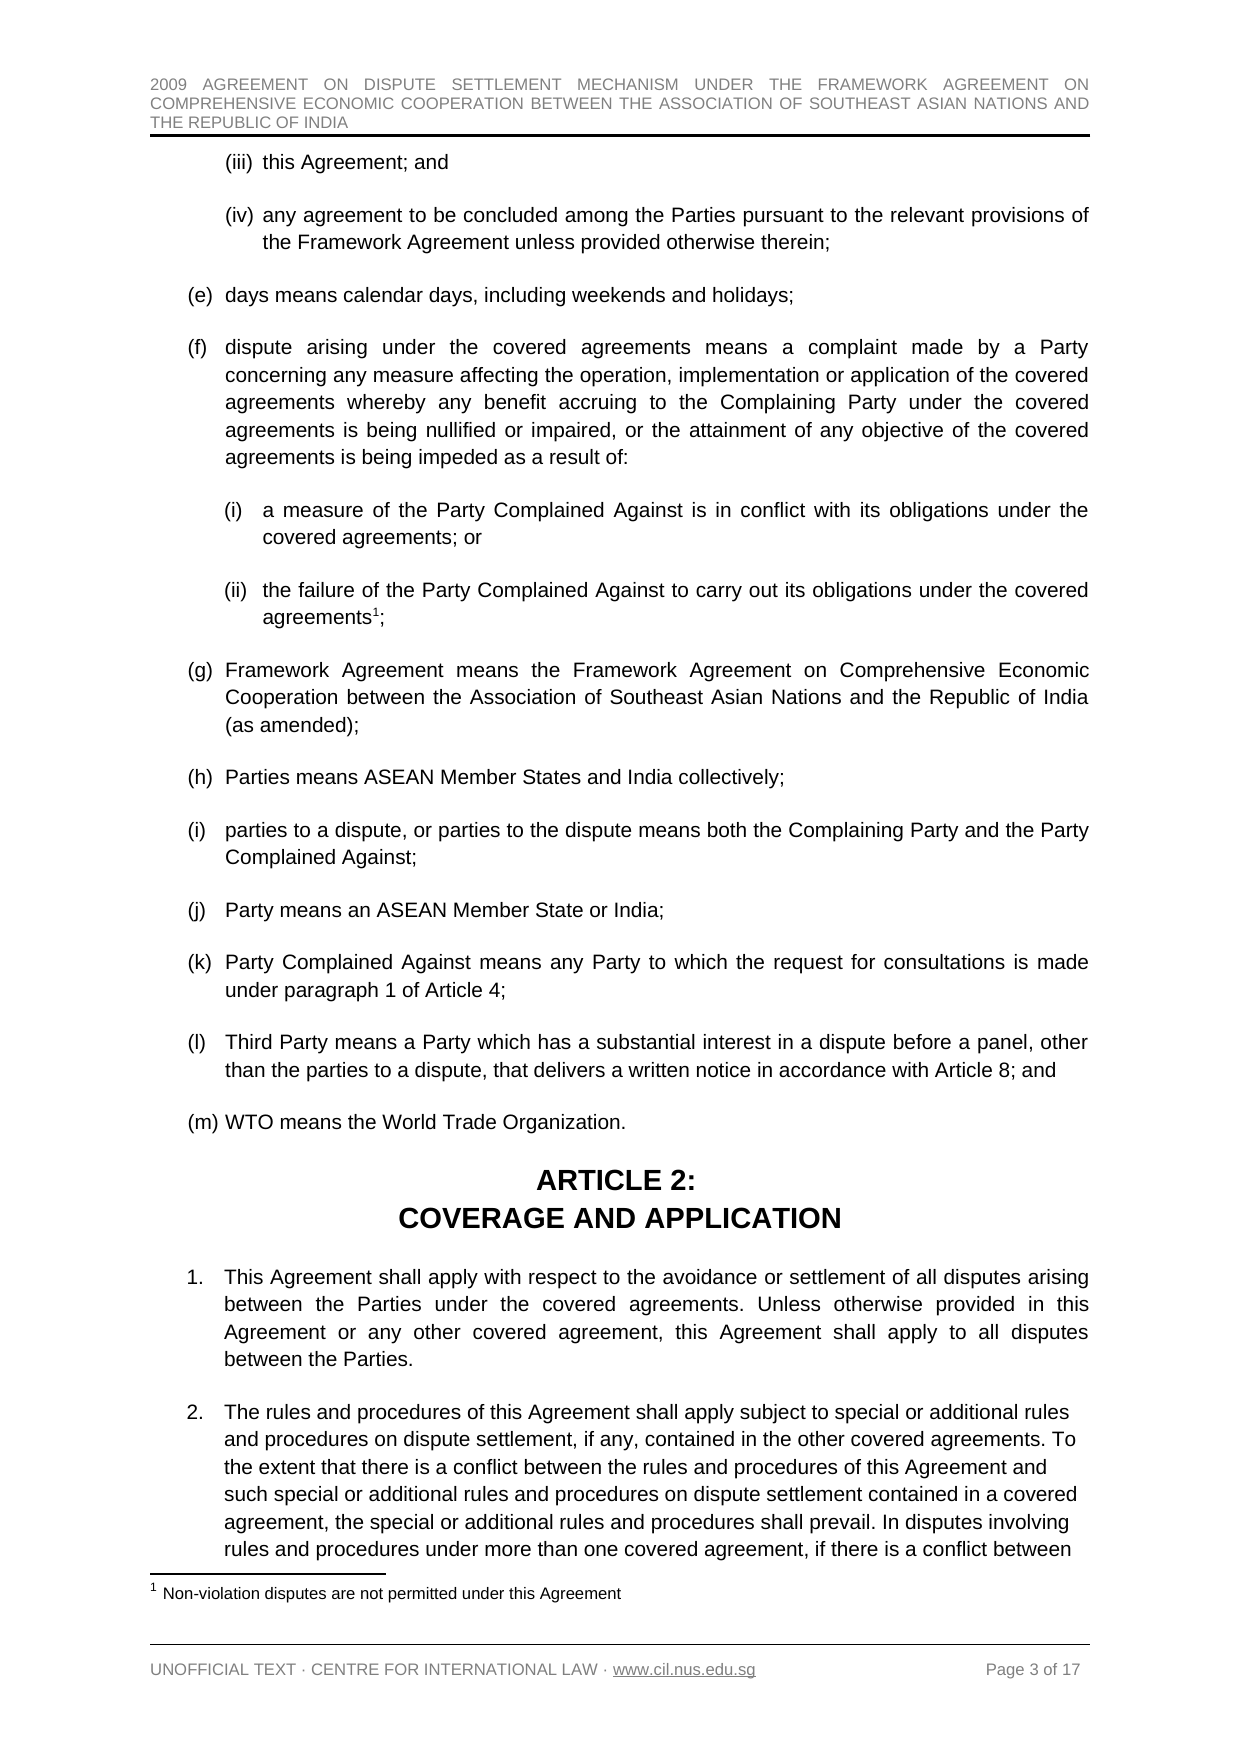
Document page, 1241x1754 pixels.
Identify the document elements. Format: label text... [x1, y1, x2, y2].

list WTO means the World Trade Organization. [187, 1110, 1090, 1134]
list Parties means ASEAN Member States and India collectively; [187, 765, 1090, 789]
list Third Party means a Party which has a substantial interest in a dispute before a panel, other than the parties to a dispute, that delivers a written notice in accordance with Article 8; and [187, 1030, 1090, 1081]
list the failure of the Party Complained Against to carry out its obligations under the covered agreements; [224, 577, 1090, 629]
list any agreement to be concluded among the Parties pursuant to the relevant provisions of the Framework Agreement unless provided otherwise therein; [225, 202, 1090, 254]
list Party Complained Against means any Party to which the request for consultations is made under paragraph 1 of Article 4; [187, 950, 1090, 1001]
subtitle ARTICLE 2: COVERAGE AND APPLICATION [150, 1162, 1090, 1234]
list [186, 1399, 1090, 1561]
list This Agreement shall apply with respect to the avoidance or settlement of all disputes arising between the Parties under the covered agreements. Unless otherwise provided in this Agreement or any other covered agreement, this Agreement shall apply to all disputes between the Parties. [186, 1264, 1090, 1371]
list this Agreement; and [225, 150, 1090, 174]
list Framework Agreement means the Framework Agreement on Comprehensive Economic Cooperation between the Association of Southeast Asian Nations and the Republic of India (as amended); [187, 657, 1090, 736]
list days means calendar days, including weekends and holidays; [187, 282, 1090, 306]
list dispute arising under the covered agreements means a complaint made by a Party concerning any measure affecting the operation, implementation or application of the covered agreements whereby any benefit accruing to the Complaining Party under the covered agreements is being nullified or impaired, or the attainment of any objective of the covered agreements is being impeded as a result of: [187, 335, 1090, 469]
list a measure of the Party Complained Against is in conflict with its obligations under the covered agreements; or [224, 497, 1090, 549]
list parties to a dispute, or parties to the dispute means both the Complaining Party and the Party Complained Against; [187, 817, 1090, 869]
list Party means an ASEAN Member State or India; [187, 897, 1090, 921]
